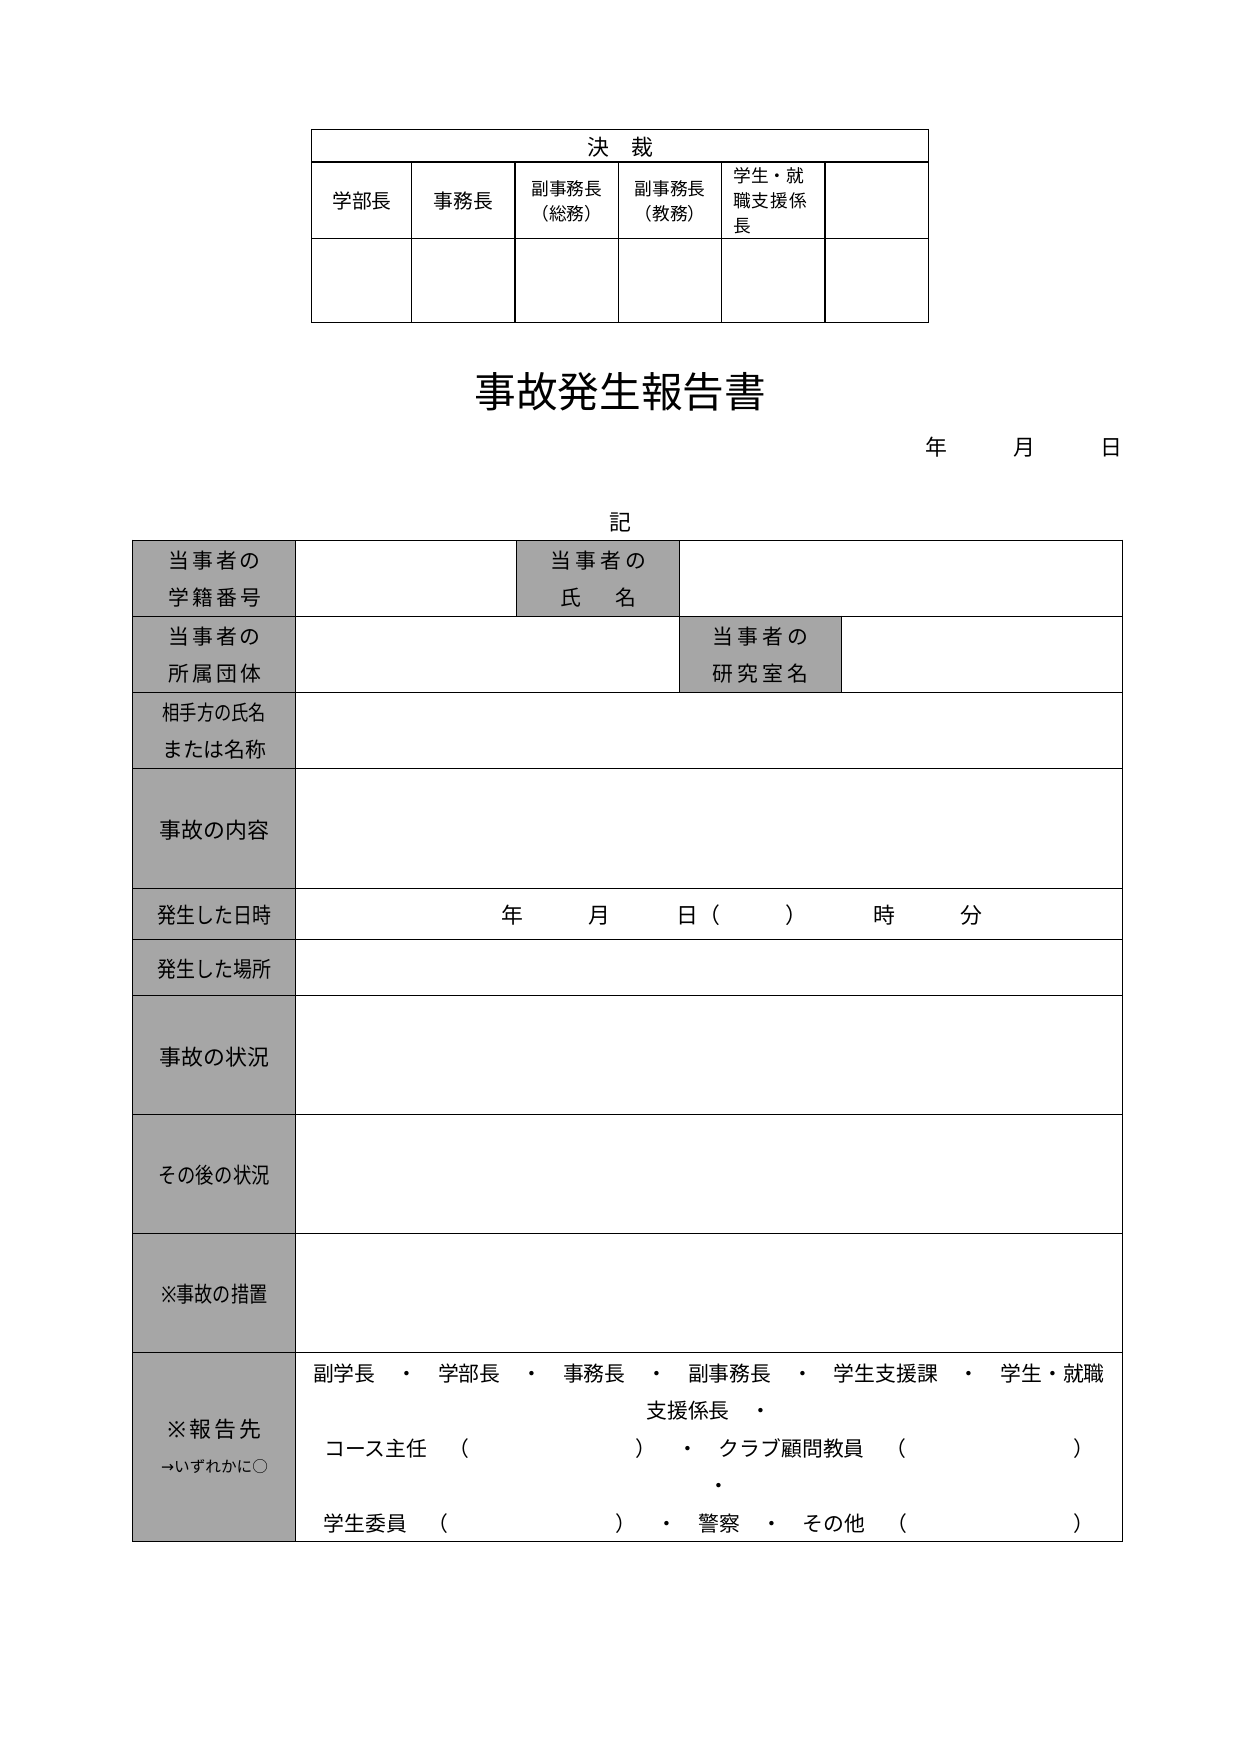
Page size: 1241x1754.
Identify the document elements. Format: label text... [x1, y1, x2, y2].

table_cell 学部長 [312, 163, 411, 237]
table_cell 相手方の氏名 または名称 [133, 693, 295, 768]
table_cell [826, 163, 928, 237]
table_cell 年 月 日（ ） 時 分 [296, 889, 1122, 939]
table_cell [312, 239, 411, 322]
table_header [296, 541, 516, 616]
table_cell [516, 239, 618, 322]
table_cell 発生した場所 [133, 940, 295, 995]
table_cell 発生した日時 [133, 889, 295, 939]
table_cell 副事務長 （総務） [516, 163, 618, 237]
table_cell [842, 617, 1122, 692]
table_cell [722, 239, 824, 322]
table_cell [296, 996, 1122, 1114]
table_cell [619, 239, 721, 322]
table_cell ※事故の措置 [133, 1234, 295, 1352]
table_cell 学生・就職支援係長 [722, 163, 824, 237]
table_cell [296, 940, 1122, 995]
table_cell 事務長 [412, 163, 514, 237]
text 年 月 日 [118, 427, 1122, 464]
table_header 当事者の 学籍番号 [133, 541, 295, 616]
table_cell 事故の状況 [133, 996, 295, 1114]
table_cell 事故の内容 [133, 769, 295, 888]
table_cell [296, 617, 679, 692]
table_cell ※報告先 →いずれかに○ [133, 1353, 295, 1541]
table_cell 副事務長 （教務） [619, 163, 721, 237]
table_cell [296, 693, 1122, 768]
table_cell [826, 239, 928, 322]
text 事故発生報告書 [118, 352, 1122, 427]
table_cell [296, 1115, 1122, 1233]
table_header 当事者の 氏名 [517, 541, 679, 616]
table_cell [412, 239, 514, 322]
table_cell [296, 769, 1122, 888]
table_cell 当事者の 所属団体 [133, 617, 295, 692]
table_cell 当事者の 研究室名 [680, 617, 841, 692]
table_header 決 裁 [312, 130, 928, 161]
table_cell 副学長 ・ 学部長 ・ 事務長 ・ 副事務長 ・ 学生支援課 ・ 学生・就職支援係長 ・ コース主任 （ ） ・ クラブ顧問教員 （ ） ・ 学生委員 （ ） ・ 警察 ・ その他 （ ） [296, 1353, 1122, 1541]
table_cell その後の状況 [133, 1115, 295, 1233]
table_header [680, 541, 1122, 616]
subtitle 記 [118, 502, 1122, 539]
table_cell [296, 1234, 1122, 1352]
